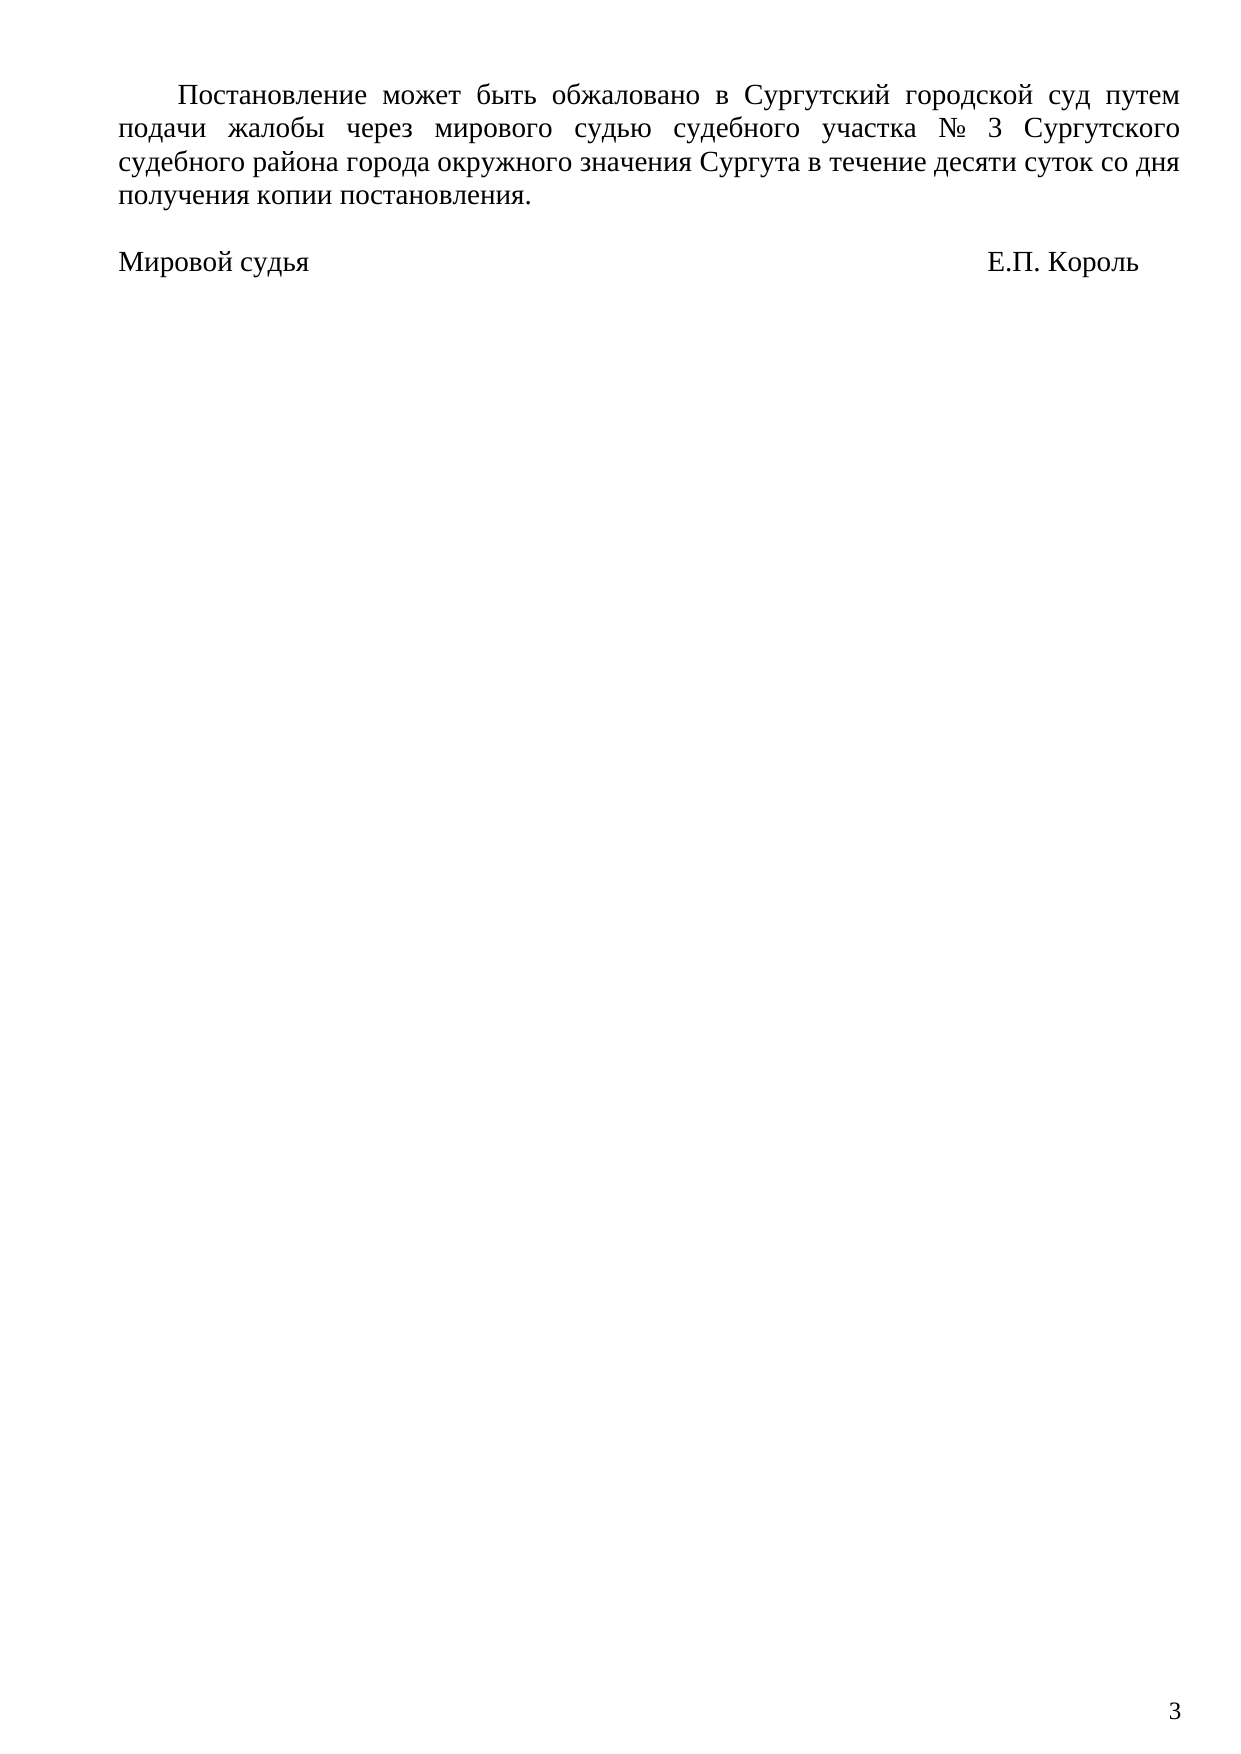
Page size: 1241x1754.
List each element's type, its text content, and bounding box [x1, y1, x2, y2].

text Постановление может быть обжаловано в Сургутский городской суд путем подачи жалобы через мирового судью судебного участка № 3 Сургутского судебного района города окружного значения Сургута в течение десяти суток со дня получения копии постановления. [118, 77, 1181, 211]
text Мировой судья Е.П. Король [118, 244, 1181, 278]
